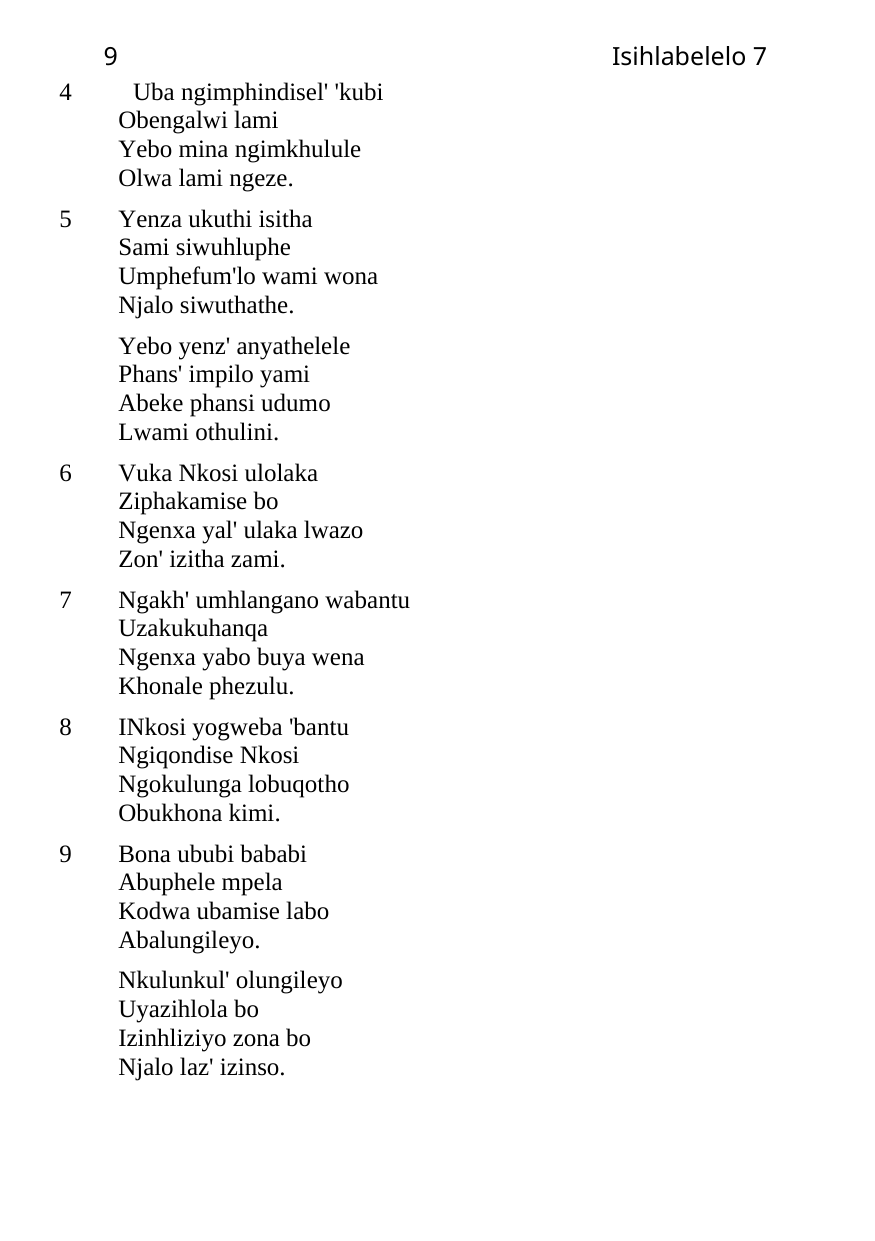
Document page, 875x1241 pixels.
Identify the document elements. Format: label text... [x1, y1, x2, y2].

text Ziphakamise bo [59, 486, 434, 515]
text Umphefum'lo wami wona [59, 261, 434, 290]
text Nkulunkul' olungileyo [59, 966, 434, 994]
text Yebo mina ngimkhulule [59, 134, 434, 163]
text Kodwa ubamise labo [59, 896, 434, 925]
text Ngokulunga lobuqotho [59, 769, 434, 798]
text Obengalwi lami [59, 106, 434, 134]
text Izinhliziyo zona bo [59, 1023, 434, 1052]
text Njalo laz' izinso. [59, 1052, 434, 1081]
text Abeke phansi udumo [59, 388, 434, 417]
text 6 Vuka Nkosi ulolaka [59, 458, 434, 486]
text 9 Bona ububi bababi [59, 839, 434, 867]
text 7 Ngakh' umhlangano wabantu [59, 585, 434, 613]
text Ngenxa yal' ulaka lwazo [59, 515, 434, 544]
text Obukhona kimi. [59, 798, 434, 827]
text Lwami othulini. [59, 417, 434, 446]
text Ngenxa yabo buya wena [59, 642, 434, 671]
text Zon' izitha zami. [59, 544, 434, 573]
text Khonale phezulu. [59, 671, 434, 700]
text Uzakukuhanqa [59, 613, 434, 642]
text 5 Yenza ukuthi isitha [59, 204, 434, 232]
text Uyazihlola bo [59, 994, 434, 1023]
text Yebo yenz' anyathelele [59, 331, 434, 359]
text Olwa lami ngeze. [59, 163, 434, 192]
text Ngiqondise Nkosi [59, 740, 434, 769]
text Njalo siwuthathe. [59, 290, 434, 319]
text Sami siwuhluphe [59, 232, 434, 261]
text Abalungileyo. [59, 925, 434, 954]
text 8 INkosi yogweba 'bantu [59, 712, 434, 740]
text Abuphele mpela [59, 867, 434, 896]
text Phans' impilo yami [59, 359, 434, 388]
